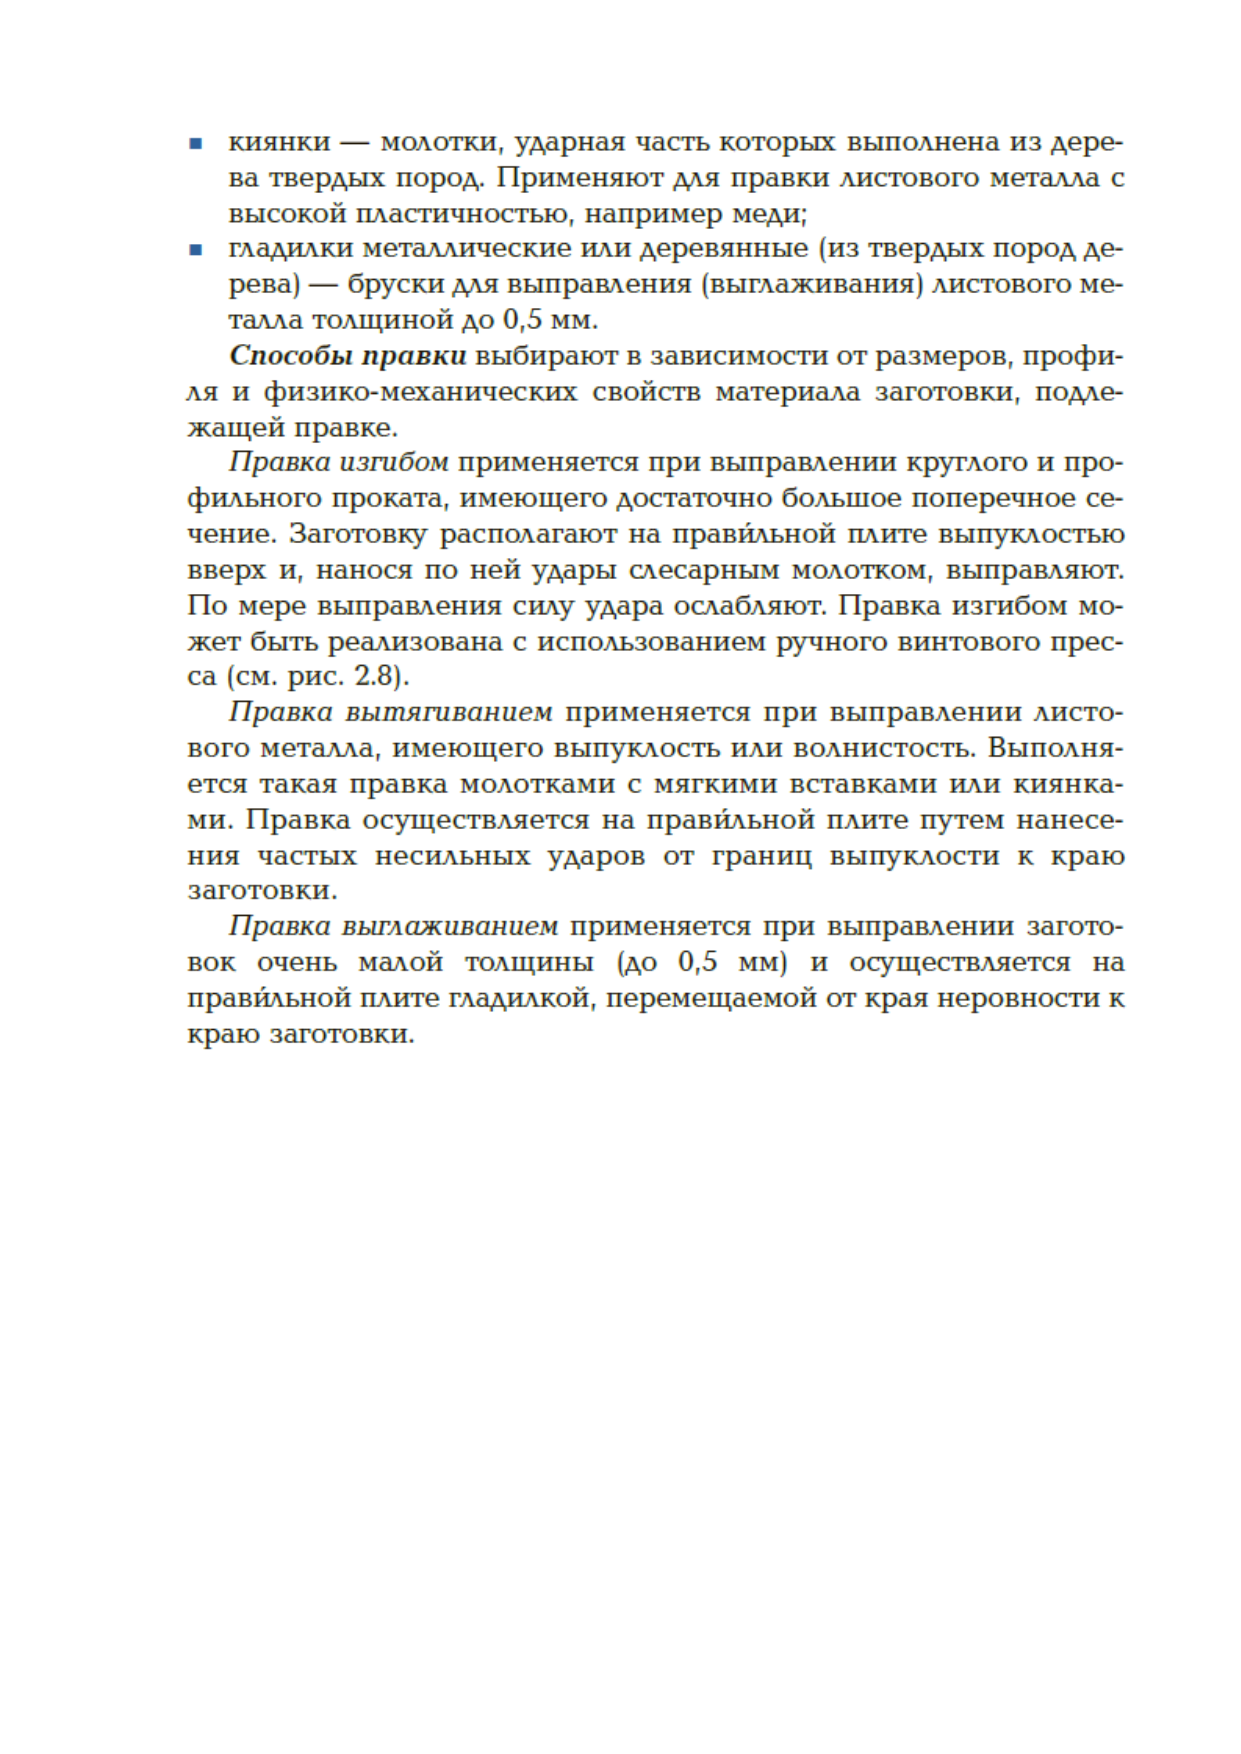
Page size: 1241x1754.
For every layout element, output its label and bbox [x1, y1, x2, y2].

picture [177, 118, 1135, 1054]
